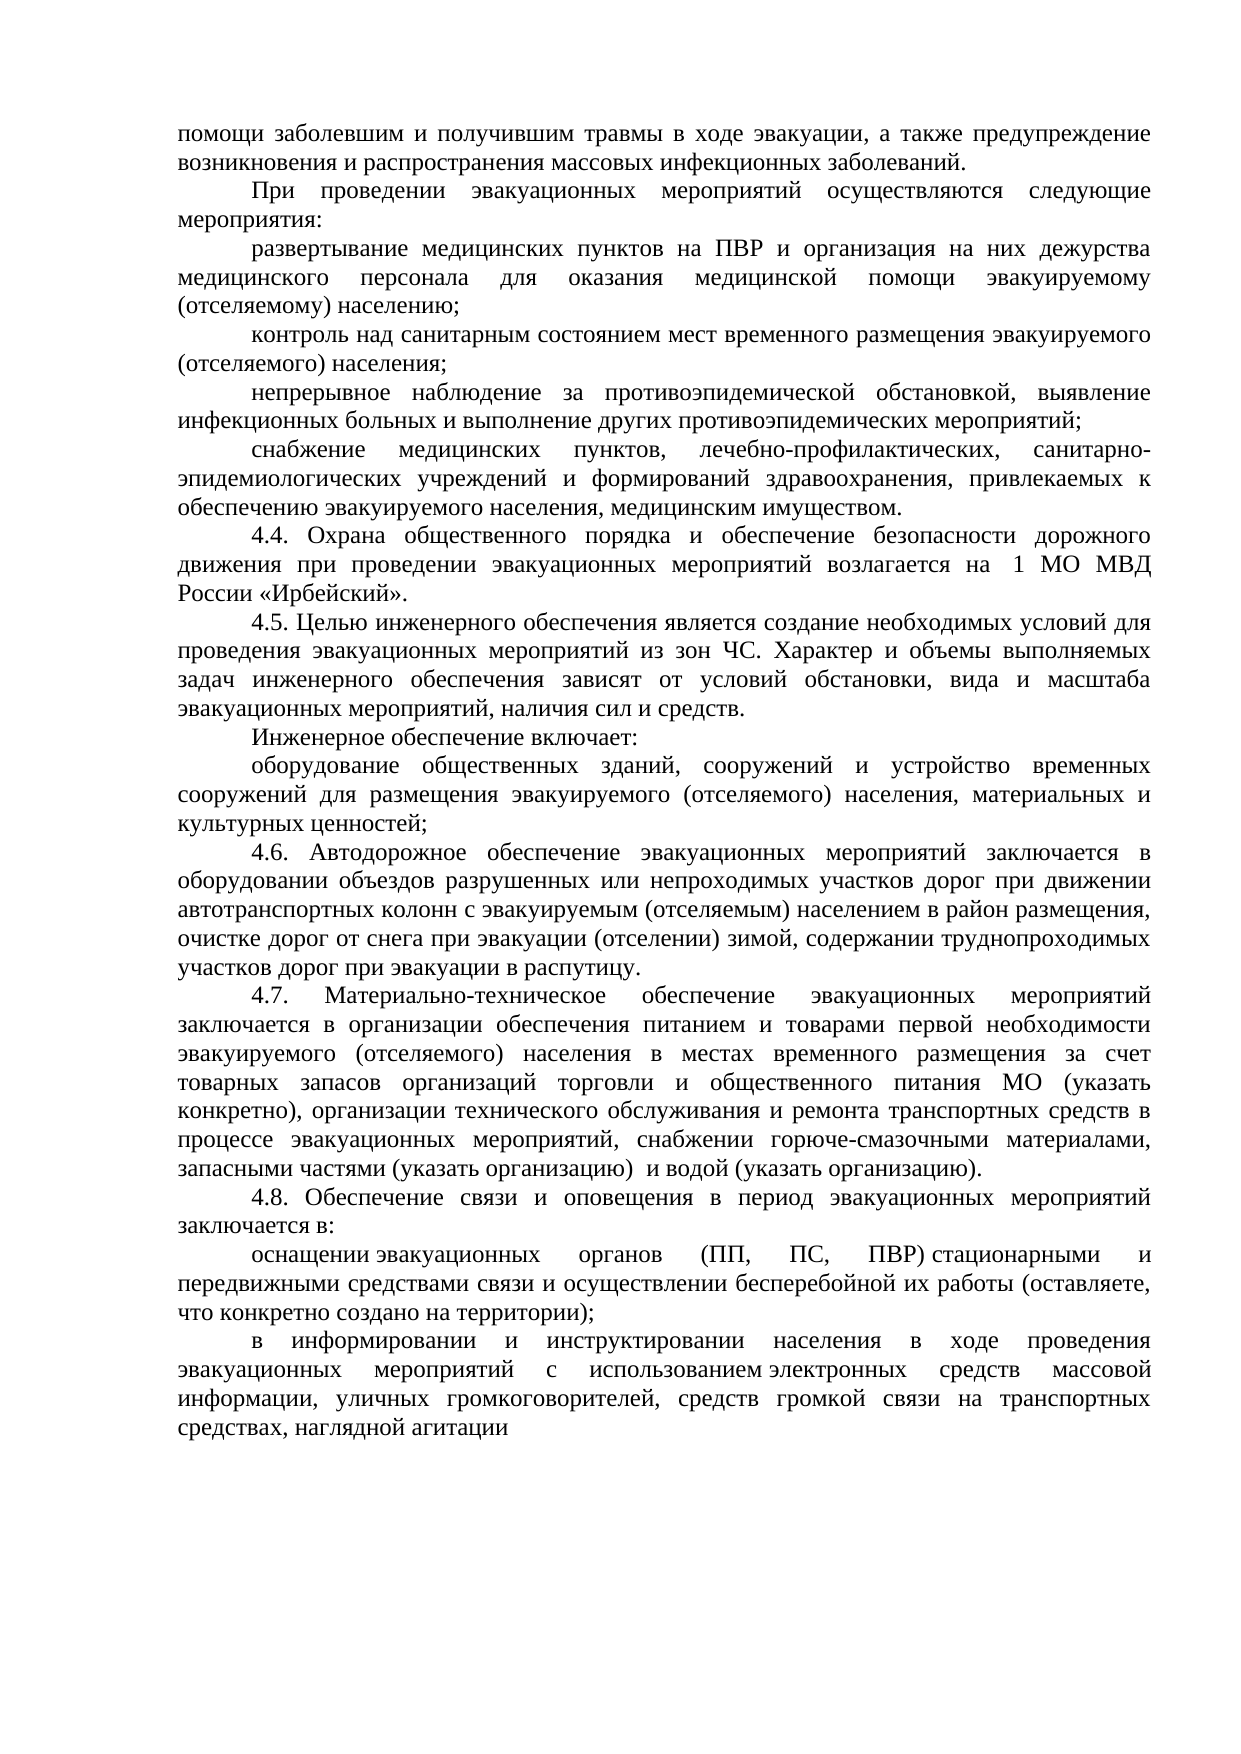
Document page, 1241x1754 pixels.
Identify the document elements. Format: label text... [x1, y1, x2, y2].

text развертывание медицинских пунктов на ПВР и организация на них дежурства медицинского персонала для оказания медицинской помощи эвакуируемому (отселяемому) населению; [177, 233, 1152, 319]
text в информировании и инструктировании населения в ходе проведения эвакуационных мероприятий с использованием электронных средств массовой информации, уличных громкоговорителей, средств громкой связи на транспортных средствах, наглядной агитации [177, 1326, 1152, 1441]
text снабжение медицинских пунктов, лечебно-профилактических, санитарно-эпидемиологических учреждений и формирований здравоохранения, привлекаемых к обеспечению эвакуируемого населения, медицинским имуществом. [177, 434, 1152, 521]
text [177, 118, 1152, 176]
text контроль над санитарным состоянием мест временного размещения эвакуируемого (отселяемого) населения; [177, 319, 1152, 377]
text непрерывное наблюдение за противоэпидемической обстановкой, выявление инфекционных больных и выполнение других противоэпидемических мероприятий; [177, 377, 1152, 434]
text При проведении эвакуационных мероприятий осуществляются следующие мероприятия: [177, 176, 1152, 233]
text оснащении эвакуационных органов (ПП, ПС, ПВР) стационарными и передвижными средствами связи и осуществлении бесперебойной их работы (оставляете, что конкретно создано на территории); [177, 1239, 1152, 1326]
text 4.6. Автодорожное обеспечение эвакуационных мероприятий заключается в оборудовании объездов разрушенных или непроходимых участков дорог при движении автотранспортных колонн с эвакуируемым (отселяемым) населением в район размещения, очистке дорог от снега при эвакуации (отселении) зимой, содержании труднопроходимых участков дорог при эвакуации в распутицу. [177, 837, 1152, 981]
text 4.5. Целью инженерного обеспечения является создание необходимых условий для проведения эвакуационных мероприятий из зон ЧС. Характер и объемы выполняемых задач инженерного обеспечения зависят от условий обстановки, вида и масштаба эвакуационных мероприятий, наличия сил и средств. [177, 607, 1152, 722]
text оборудование общественных зданий, сооружений и устройство временных сооружений для размещения эвакуируемого (отселяемого) населения, материальных и культурных ценностей; [177, 751, 1152, 837]
text 4.7. Материально-техническое обеспечение эвакуационных мероприятий заключается в организации обеспечения питанием и товарами первой необходимости эвакуируемого (отселяемого) населения в местах временного размещения за счет товарных запасов организаций торговли и общественного питания МО (указать конкретно), организации технического обслуживания и ремонта транспортных средств в процессе эвакуационных мероприятий, снабжении горюче-смазочными материалами, запасными частями (указать организацию) и водой (указать организацию). [177, 981, 1152, 1182]
text 4.4. Охрана общественного порядка и обеспечение безопасности дорожного движения при проведении эвакуационных мероприятий возлагается на 1 МО МВД России «Ирбейский». [177, 521, 1152, 607]
text Инженерное обеспечение включает: [177, 722, 1152, 751]
text 4.8. Обеспечение связи и оповещения в период эвакуационных мероприятий заключается в: [177, 1182, 1152, 1239]
